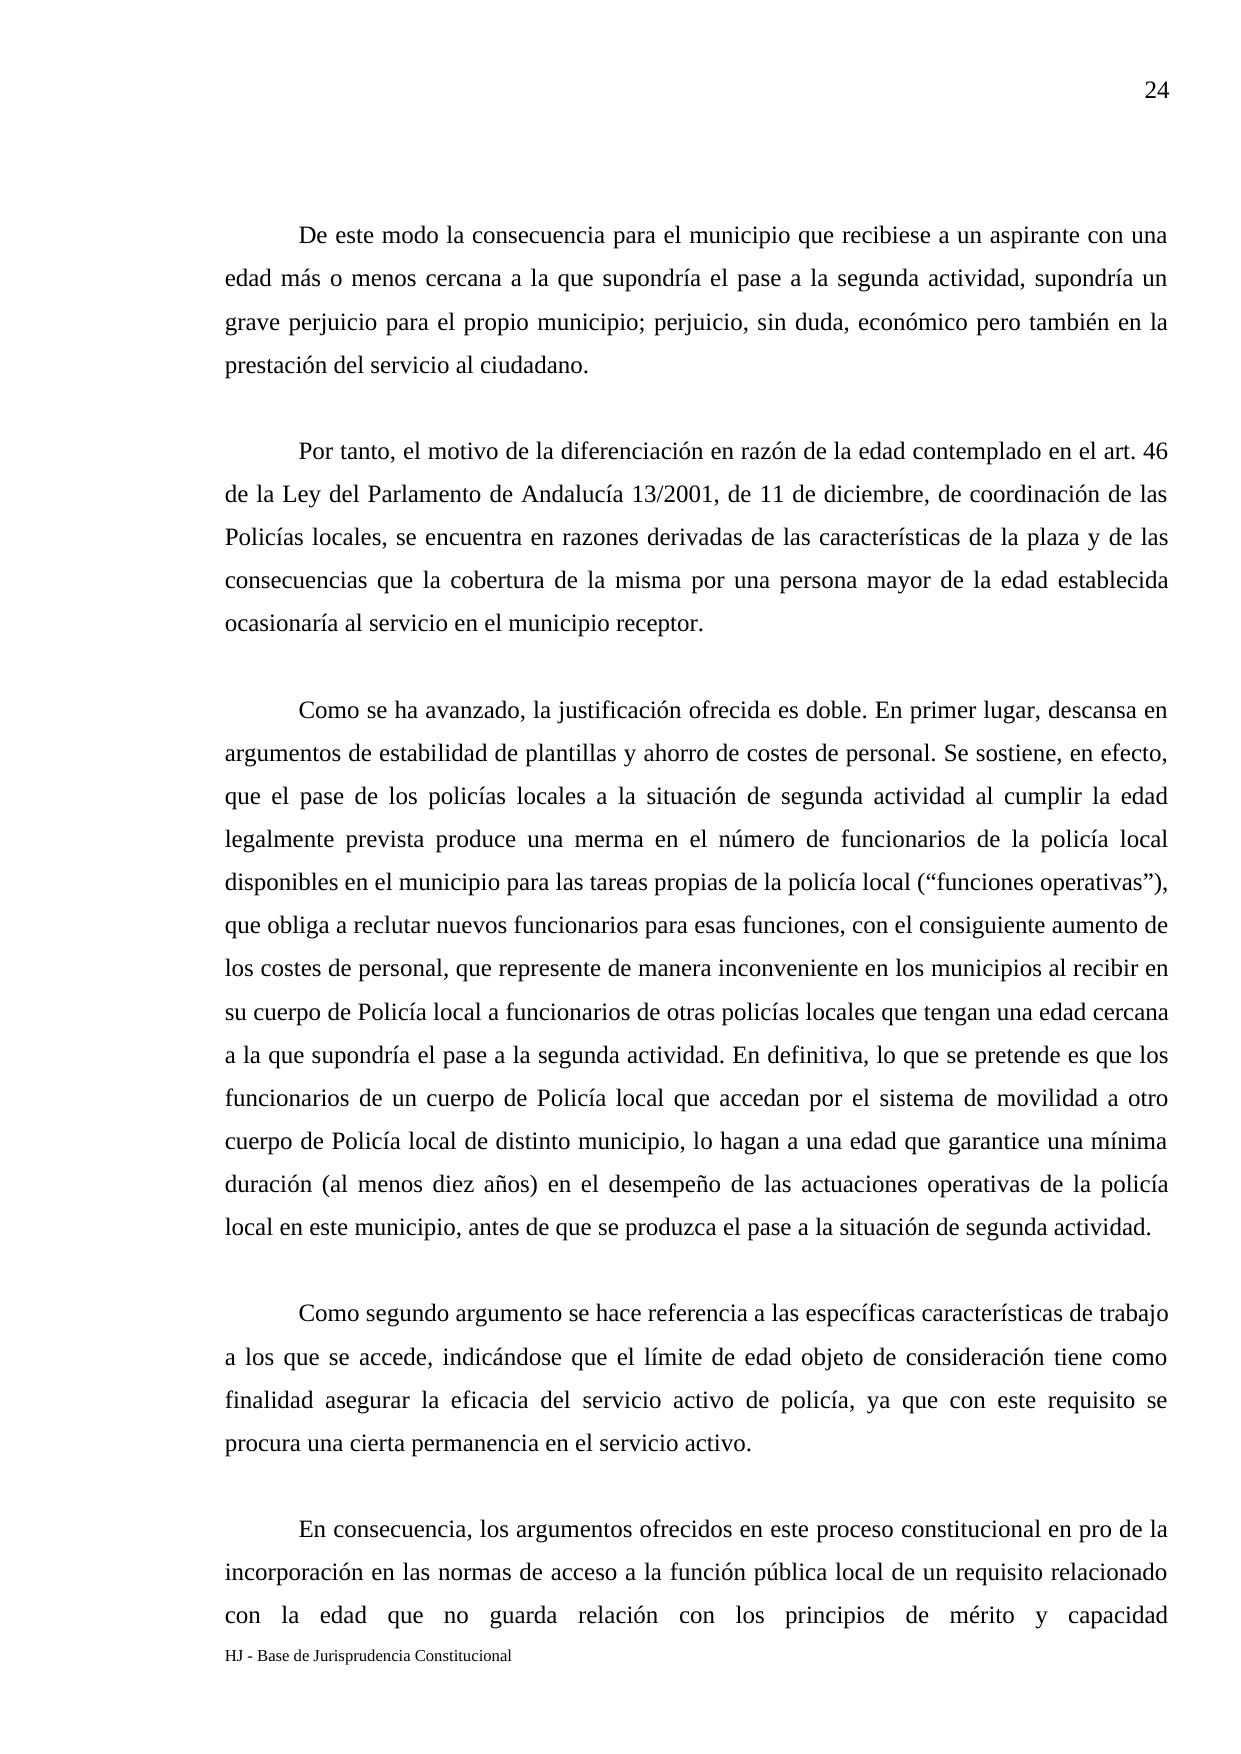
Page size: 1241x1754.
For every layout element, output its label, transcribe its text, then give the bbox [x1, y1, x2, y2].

text Por tanto, el motivo de la diferenciación en razón de la edad contemplado en el art. 46 de la Ley del Parlamento de Andalucía 13/2001, de 11 de diciembre, de coordinación de las Policías locales, se encuentra en razones derivadas de las características de la plaza y de las consecuencias que la cobertura de la misma por una persona mayor de la edad establecida ocasionaría al servicio en el municipio receptor. [224, 436, 1169, 637]
text Como se ha avanzado, la justificación ofrecida es doble. En primer lugar, descansa en argumentos de estabilidad de plantillas y ahorro de costes de personal. Se sostiene, en efecto, que el pase de los policías locales a la situación de segunda actividad al cumplir la edad legalmente prevista produce una merma en el número de funcionarios de la policía local disponibles en el municipio para las tareas propias de la policía local (“funciones operativas”), que obliga a reclutar nuevos funcionarios para esas funciones, con el consiguiente aumento de los costes de personal, que represente de manera inconveniente en los municipios al recibir en su cuerpo de Policía local a funcionarios de otras policías locales que tengan una edad cercana a la que supondría el pase a la segunda actividad. En definitiva, lo que se pretende es que los funcionarios de un cuerpo de Policía local que accedan por el sistema de movilidad a otro cuerpo de Policía local de distinto municipio, lo hagan a una edad que garantice una mínima duración (al menos diez años) en el desempeño de las actuaciones operativas de la policía local en este municipio, antes de que se produzca el pase a la situación de segunda actividad. [224, 695, 1169, 1241]
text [224, 1514, 1169, 1629]
text De este modo la consecuencia para el municipio que recibiese a un aspirante con una edad más o menos cercana a la que supondría el pase a la segunda actividad, supondría un grave perjuicio para el propio municipio; perjuicio, sin duda, económico pero también en la prestación del servicio al ciudadano. [224, 220, 1169, 378]
text Como segundo argumento se hace referencia a las específicas características de trabajo a los que se accede, indicándose que el límite de edad objeto de consideración tiene como finalidad asegurar la eficacia del servicio activo de policía, ya que con este requisito se procura una cierta permanencia en el servicio activo. [224, 1298, 1169, 1457]
